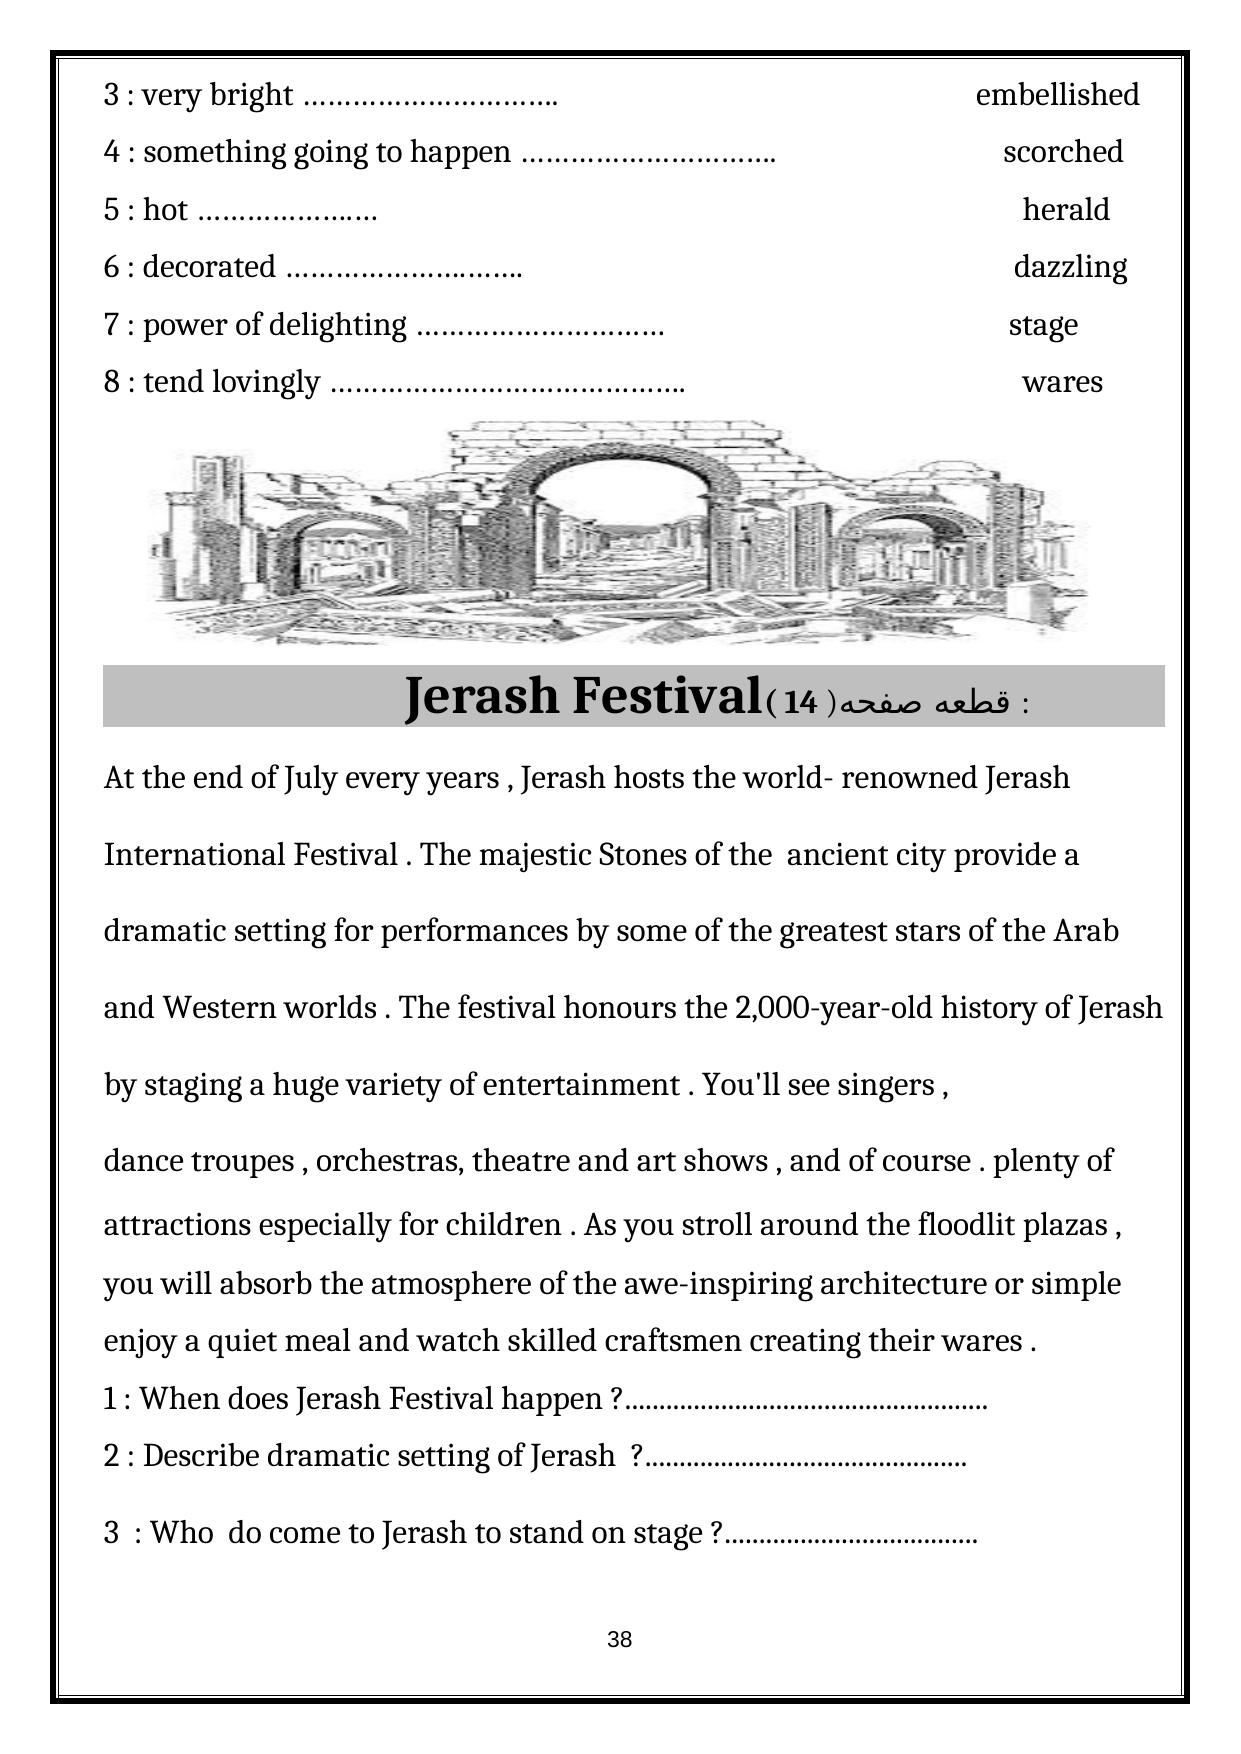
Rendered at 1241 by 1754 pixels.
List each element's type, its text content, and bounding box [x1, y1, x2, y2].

text Jerash Festival( 14 )قطعه صفحه : [103, 665, 1165, 727]
text 2 : Describe dramatic setting of Jerash ?............................................... [103, 1437, 1165, 1475]
picture [147, 420, 1092, 646]
text At the end of July every years , Jerash hosts the world- renowned Jerash International Festival . The majestic Stones of the ancient city provide a dramatic setting for performances by some of the greatest stars of the Arab and Western worlds . The festival honours the 2,000-year-old history of Jerash by staging a huge variety of entertainment . You'll see singers , [103, 758, 1165, 1103]
text 5 : hot ……………….… herald [103, 190, 1165, 228]
text 1 : When does Jerash Festival happen ?..................................................... [103, 1379, 1165, 1417]
text 3 : Who do come to Jerash to stand on stage ?..................................... [103, 1513, 1165, 1552]
text 3 : very bright …………………………. embellished [103, 75, 1165, 113]
text 4 : something going to happen …………………………. scorched [103, 132, 1165, 171]
text 7 : power of delighting ………………………… stage [103, 305, 1165, 343]
text 6 : decorated ………………….……. dazzling [103, 247, 1165, 286]
text 8 : tend lovingly ……………………………………. wares [103, 362, 1165, 401]
text dance troupes , orchestras, theatre and art shows , and of course . plenty of attractions especially for children . As you stroll around the floodlit plazas , you will absorb the atmosphere of the awe-inspiring architecture or simple enjoy a quiet meal and watch skilled craftsmen creating their wares . [103, 1142, 1165, 1360]
